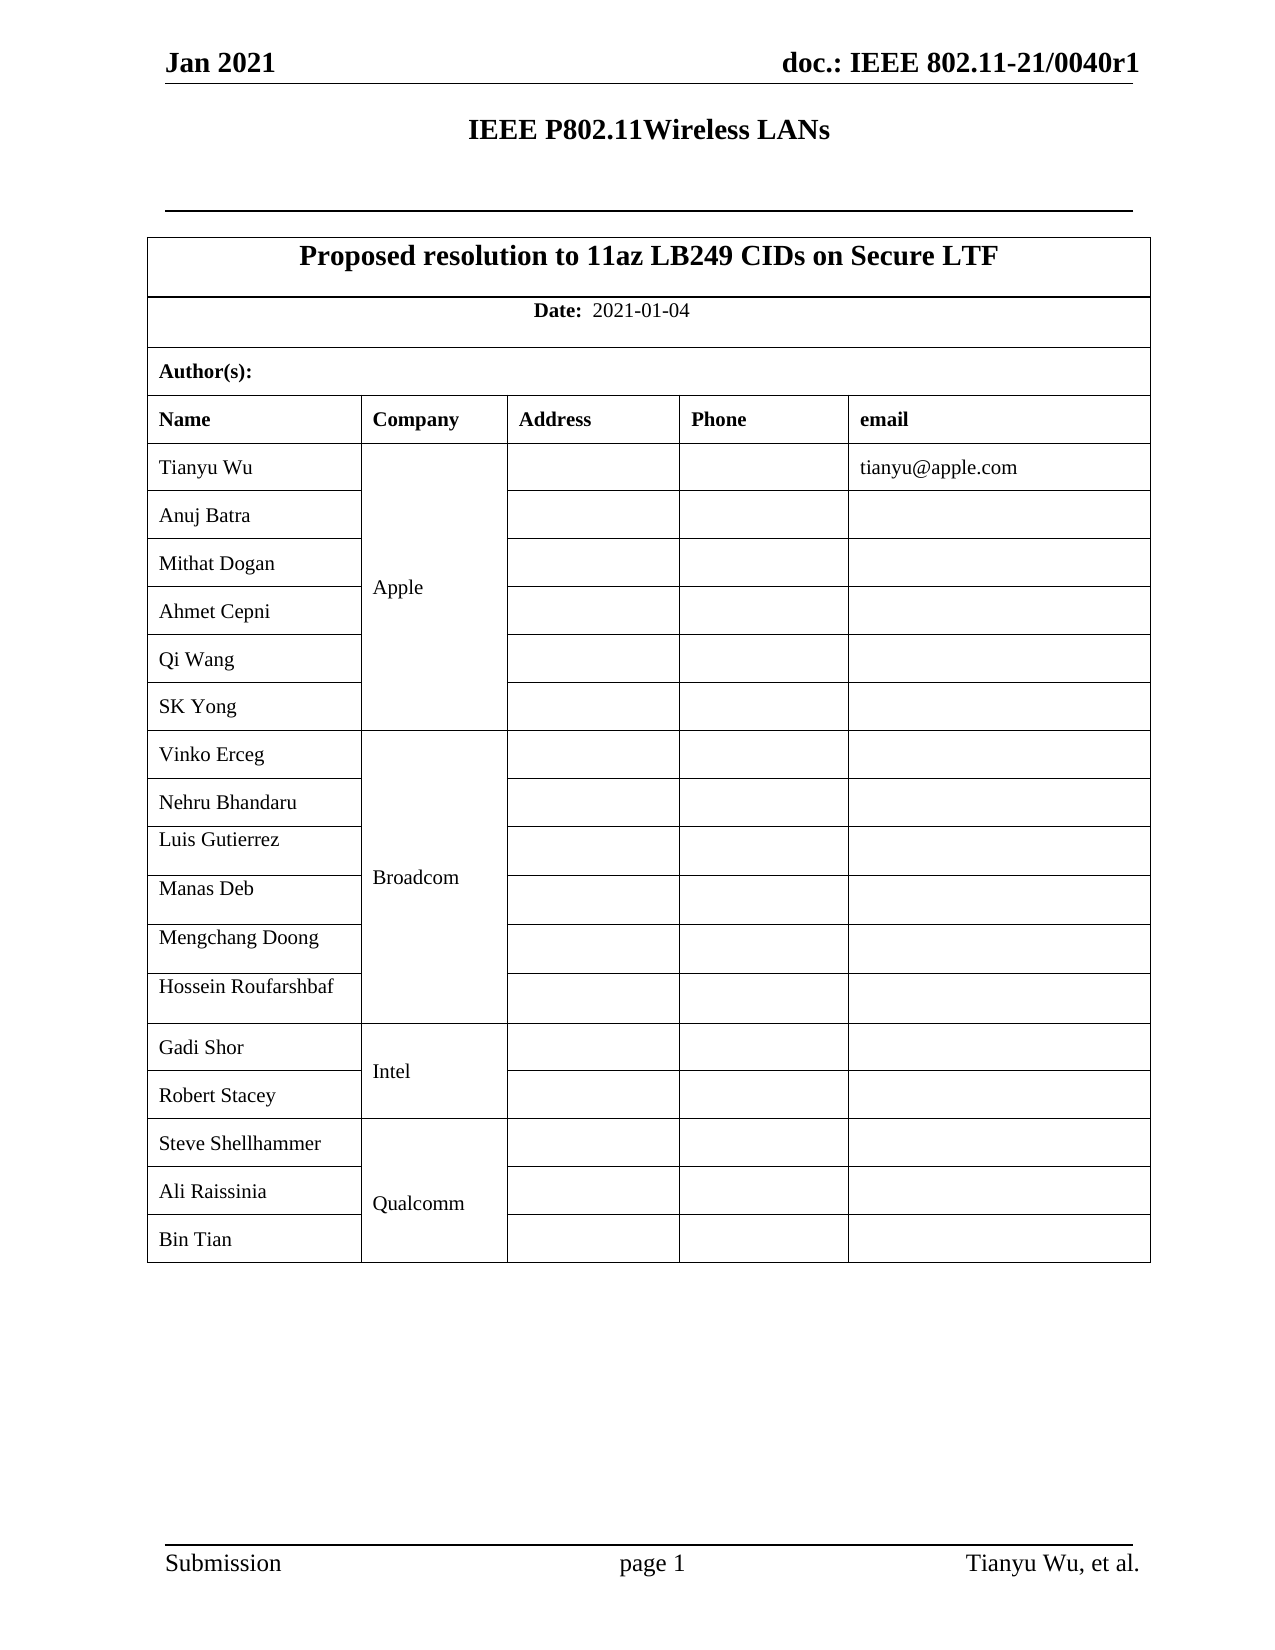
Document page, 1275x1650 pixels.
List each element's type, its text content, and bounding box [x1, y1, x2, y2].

table_cell [508, 683, 679, 730]
table_cell Qualcomm [362, 1119, 507, 1262]
table_cell Company [362, 396, 507, 442]
table_cell [849, 876, 1150, 924]
table_cell [680, 1215, 848, 1262]
table_cell [508, 1024, 679, 1070]
table_cell [508, 974, 679, 1022]
table_cell tianyu@apple.com [849, 444, 1150, 490]
table_cell [849, 1071, 1150, 1118]
table_cell Phone [680, 396, 848, 442]
table_cell [680, 1119, 848, 1166]
table_cell Anuj Batra [148, 491, 361, 538]
table_cell Ali Raissinia [148, 1167, 361, 1214]
table_cell [680, 731, 848, 778]
table_cell [508, 731, 679, 778]
table_cell [680, 1071, 848, 1118]
table_cell [508, 1119, 679, 1166]
table_cell Bin Tian [148, 1215, 361, 1262]
table_cell [508, 491, 679, 538]
table_cell Mengchang Doong [148, 925, 361, 973]
table_cell [849, 779, 1150, 826]
table_cell [508, 1167, 679, 1214]
table_cell Address [508, 396, 679, 442]
table_cell [849, 1024, 1150, 1070]
table_header Proposed resolution to 11az LB249 CIDs on Secure LTF [148, 238, 1150, 296]
table_cell [680, 1167, 848, 1214]
text IEEE P802.11Wireless LANs [165, 112, 1133, 210]
table_cell Intel [362, 1024, 507, 1118]
table_cell [508, 925, 679, 973]
table_cell [680, 779, 848, 826]
table_cell [508, 635, 679, 682]
table_cell Broadcom [362, 731, 507, 1022]
table_cell [508, 827, 679, 875]
table_cell [508, 1215, 679, 1262]
table_cell [680, 925, 848, 973]
table_cell [680, 683, 848, 730]
table_cell Author(s): [148, 348, 1150, 394]
table_cell [680, 876, 848, 924]
table_cell email [849, 396, 1150, 442]
table_cell Mithat Dogan [148, 539, 361, 586]
table_cell Steve Shellhammer [148, 1119, 361, 1166]
table_cell [849, 974, 1150, 1022]
table_cell [849, 683, 1150, 730]
table_cell [849, 491, 1150, 538]
table_cell Ahmet Cepni [148, 587, 361, 634]
table_cell [680, 491, 848, 538]
table_cell [508, 876, 679, 924]
table_cell SK Yong [148, 683, 361, 730]
table_cell [849, 1215, 1150, 1262]
table_cell Name [148, 396, 361, 442]
table_cell Tianyu Wu [148, 444, 361, 490]
table_cell [849, 925, 1150, 973]
table_cell Hossein Roufarshbaf [148, 974, 361, 1022]
table_cell [508, 779, 679, 826]
table_cell Date: 2021-01-04 [148, 298, 1150, 347]
table_cell [680, 444, 848, 490]
table_cell [508, 1071, 679, 1118]
table_cell [508, 444, 679, 490]
table_cell Gadi Shor [148, 1024, 361, 1070]
table_cell [849, 635, 1150, 682]
table_cell [849, 1119, 1150, 1166]
table_cell [849, 587, 1150, 634]
table_cell [680, 1024, 848, 1070]
table_cell [680, 539, 848, 586]
table_cell [680, 587, 848, 634]
table_cell [849, 731, 1150, 778]
table_cell [680, 635, 848, 682]
table_cell [508, 587, 679, 634]
table_cell [508, 539, 679, 586]
table_cell Luis Gutierrez [148, 827, 361, 875]
table_cell Apple [362, 444, 507, 730]
table_cell [849, 1167, 1150, 1214]
table_cell [849, 539, 1150, 586]
table_cell Robert Stacey [148, 1071, 361, 1118]
table_cell Nehru Bhandaru [148, 779, 361, 826]
table_cell [680, 974, 848, 1022]
table_cell Manas Deb [148, 876, 361, 924]
table_cell [680, 827, 848, 875]
table_cell Vinko Erceg [148, 731, 361, 778]
table_cell [849, 827, 1150, 875]
table_cell Qi Wang [148, 635, 361, 682]
